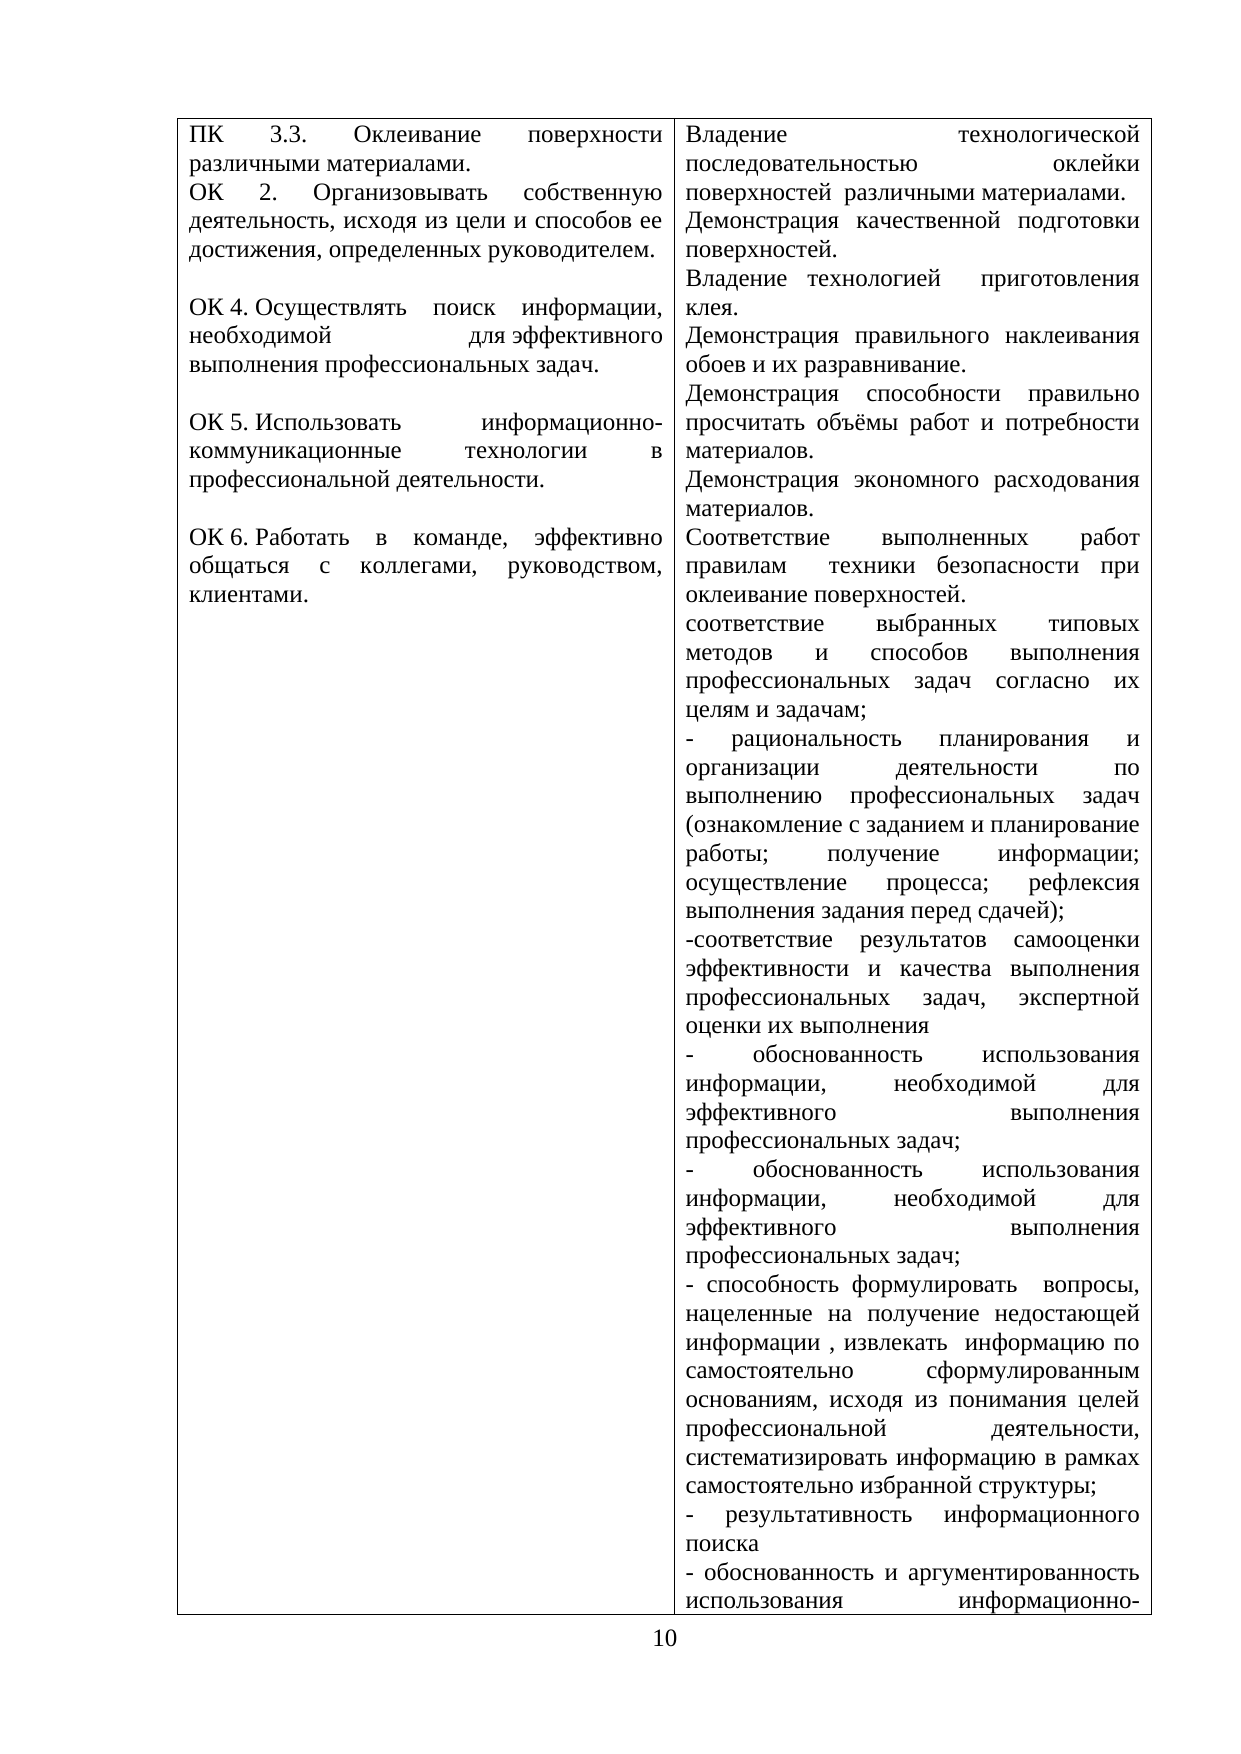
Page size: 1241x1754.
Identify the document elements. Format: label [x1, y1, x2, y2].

table_cell [178, 119, 674, 1614]
table_cell [675, 119, 1151, 1614]
